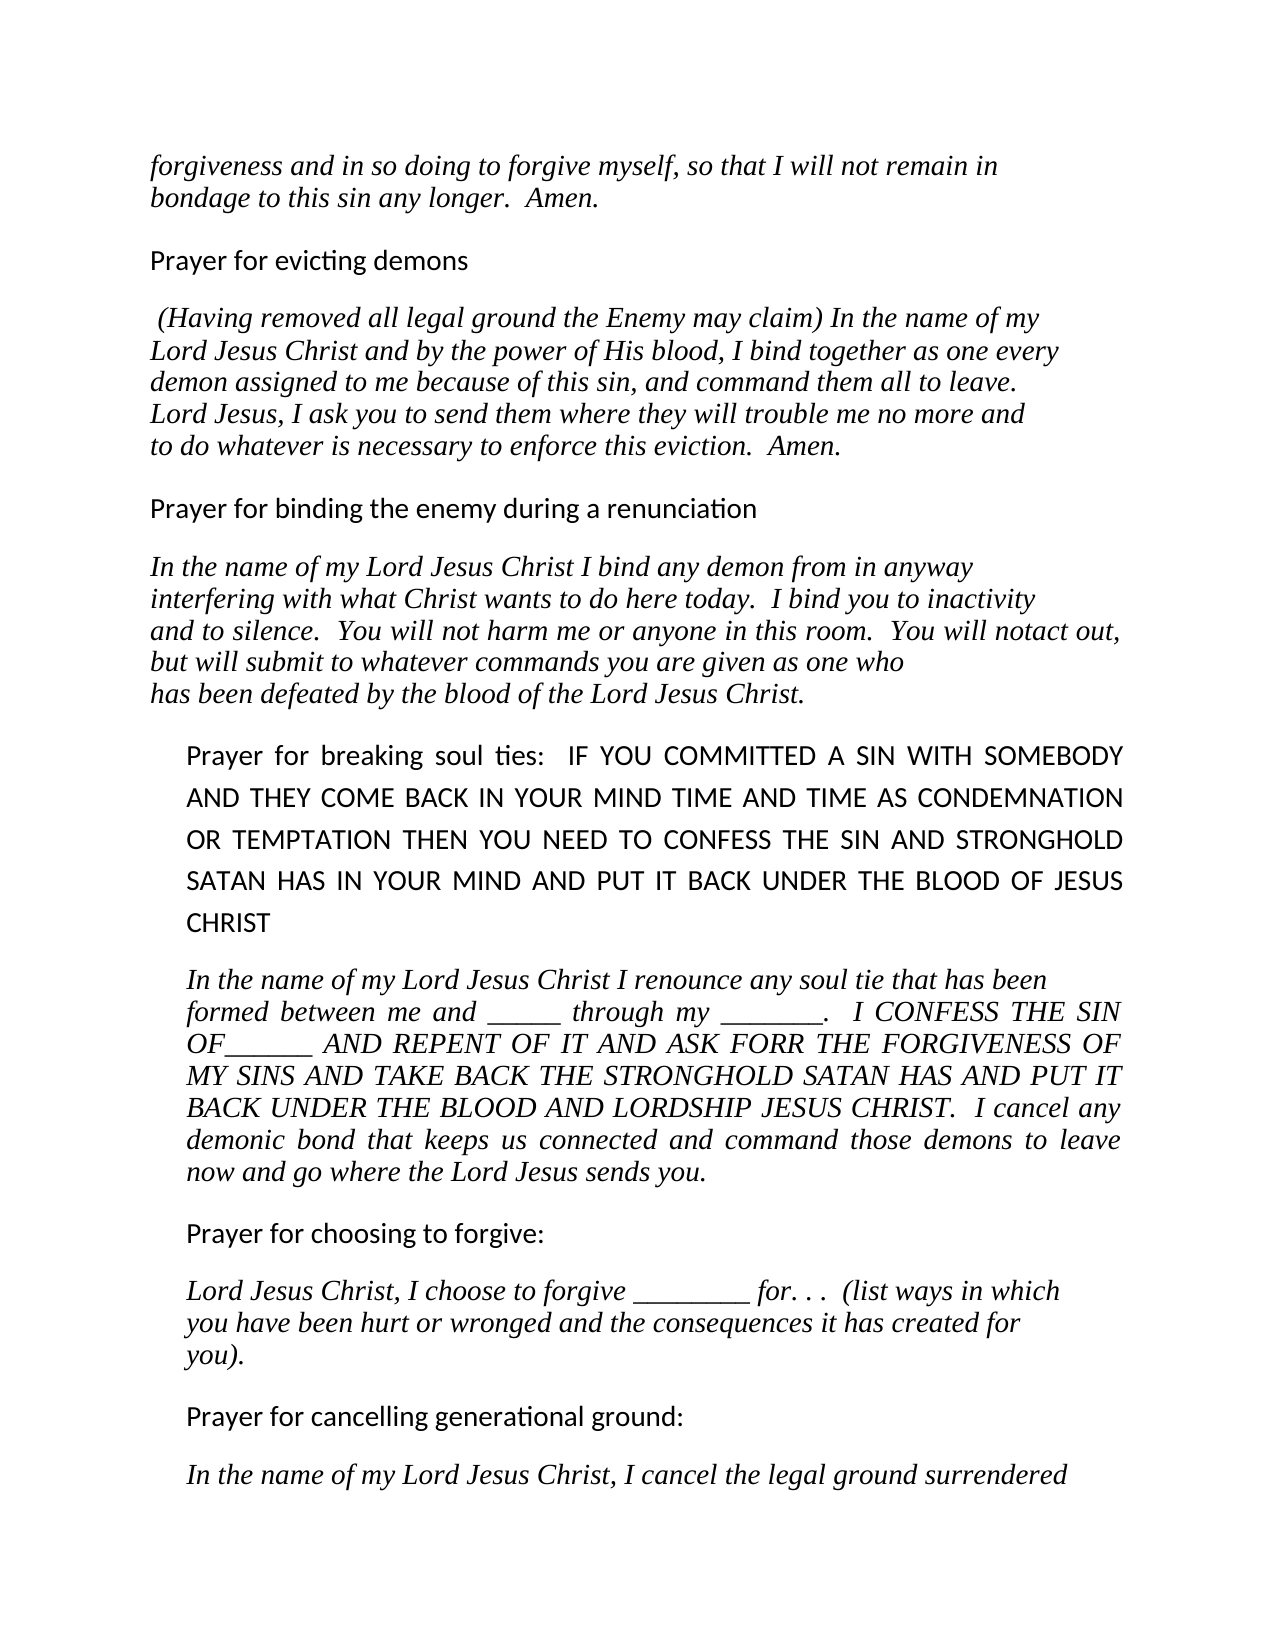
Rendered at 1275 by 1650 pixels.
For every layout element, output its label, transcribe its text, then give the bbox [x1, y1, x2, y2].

text In the name of my Lord Jesus Christ I renounce any soul tie that has been [186, 963, 1125, 996]
text to do whatever is necessary to enforce this eviction. Amen. [150, 430, 1125, 462]
text has been defeated by the blood of the Lord Jesus Christ. [150, 678, 1125, 710]
text demon assigned to me because of this sin, and command them all to leave. [150, 366, 1125, 398]
text formed between me and _____ through my _______. I CONFESS THE SIN OF______ AND REPENT OF IT AND ASK FORR THE FORGIVENESS OF MY SINS AND TAKE BACK THE STRONGHOLD SATAN HAS AND PUT IT BACK UNDER THE BLOOD AND LORDSHIP JESUS CHRIST. I cancel any demonic bond that keeps us connected and command those demons to leave now and go where the Lord Jesus sends you. [186, 996, 1125, 1187]
text bondage to this sin any longer. Amen. [150, 182, 1125, 214]
text Prayer for breaking soul ties: IF YOU COMMITTED A SIN WITH SOMEBODY AND THEY COME BACK IN YOUR MIND TIME AND TIME AS CONDEMNATION OR TEMPTATION THEN YOU NEED TO CONFESS THE SIN AND STRONGHOLD SATAN HAS IN YOUR MIND AND PUT IT BACK UNDER THE BLOOD OF JESUS CHRIST [186, 732, 1125, 941]
text Prayer for choosing to forgive: [186, 1210, 1125, 1251]
text you). [186, 1339, 1125, 1371]
text Prayer for cancelling generational ground: [186, 1393, 1125, 1434]
text (Having removed all legal ground the Enemy may claim) In the name of my [150, 301, 1125, 334]
text Prayer for evicting demons [150, 236, 1125, 279]
text Lord Jesus Christ and by the power of His blood, I bind together as one every [150, 334, 1125, 366]
text forgiveness and in so doing to forgive myself, so that I will not remain in [150, 150, 1125, 182]
text Prayer for binding the enemy during a renunciation [150, 484, 1125, 527]
text In the name of my Lord Jesus Christ, I cancel the legal ground surrendered [186, 1457, 1125, 1491]
text Lord Jesus Christ, I choose to forgive ________ for. . . (list ways in which [186, 1273, 1125, 1307]
text you have been hurt or wronged and the consequences it has created for [186, 1307, 1125, 1339]
text and to silence. You will not harm me or anyone in this room. You will notact out, but will submit to whatever commands you are given as one who [150, 614, 1125, 678]
text Lord Jesus, I ask you to send them where they will trouble me no more and [150, 398, 1125, 430]
text interfering with what Christ wants to do here today. I bind you to inactivity [150, 583, 1125, 614]
text In the name of my Lord Jesus Christ I bind any demon from in anyway [150, 549, 1125, 583]
